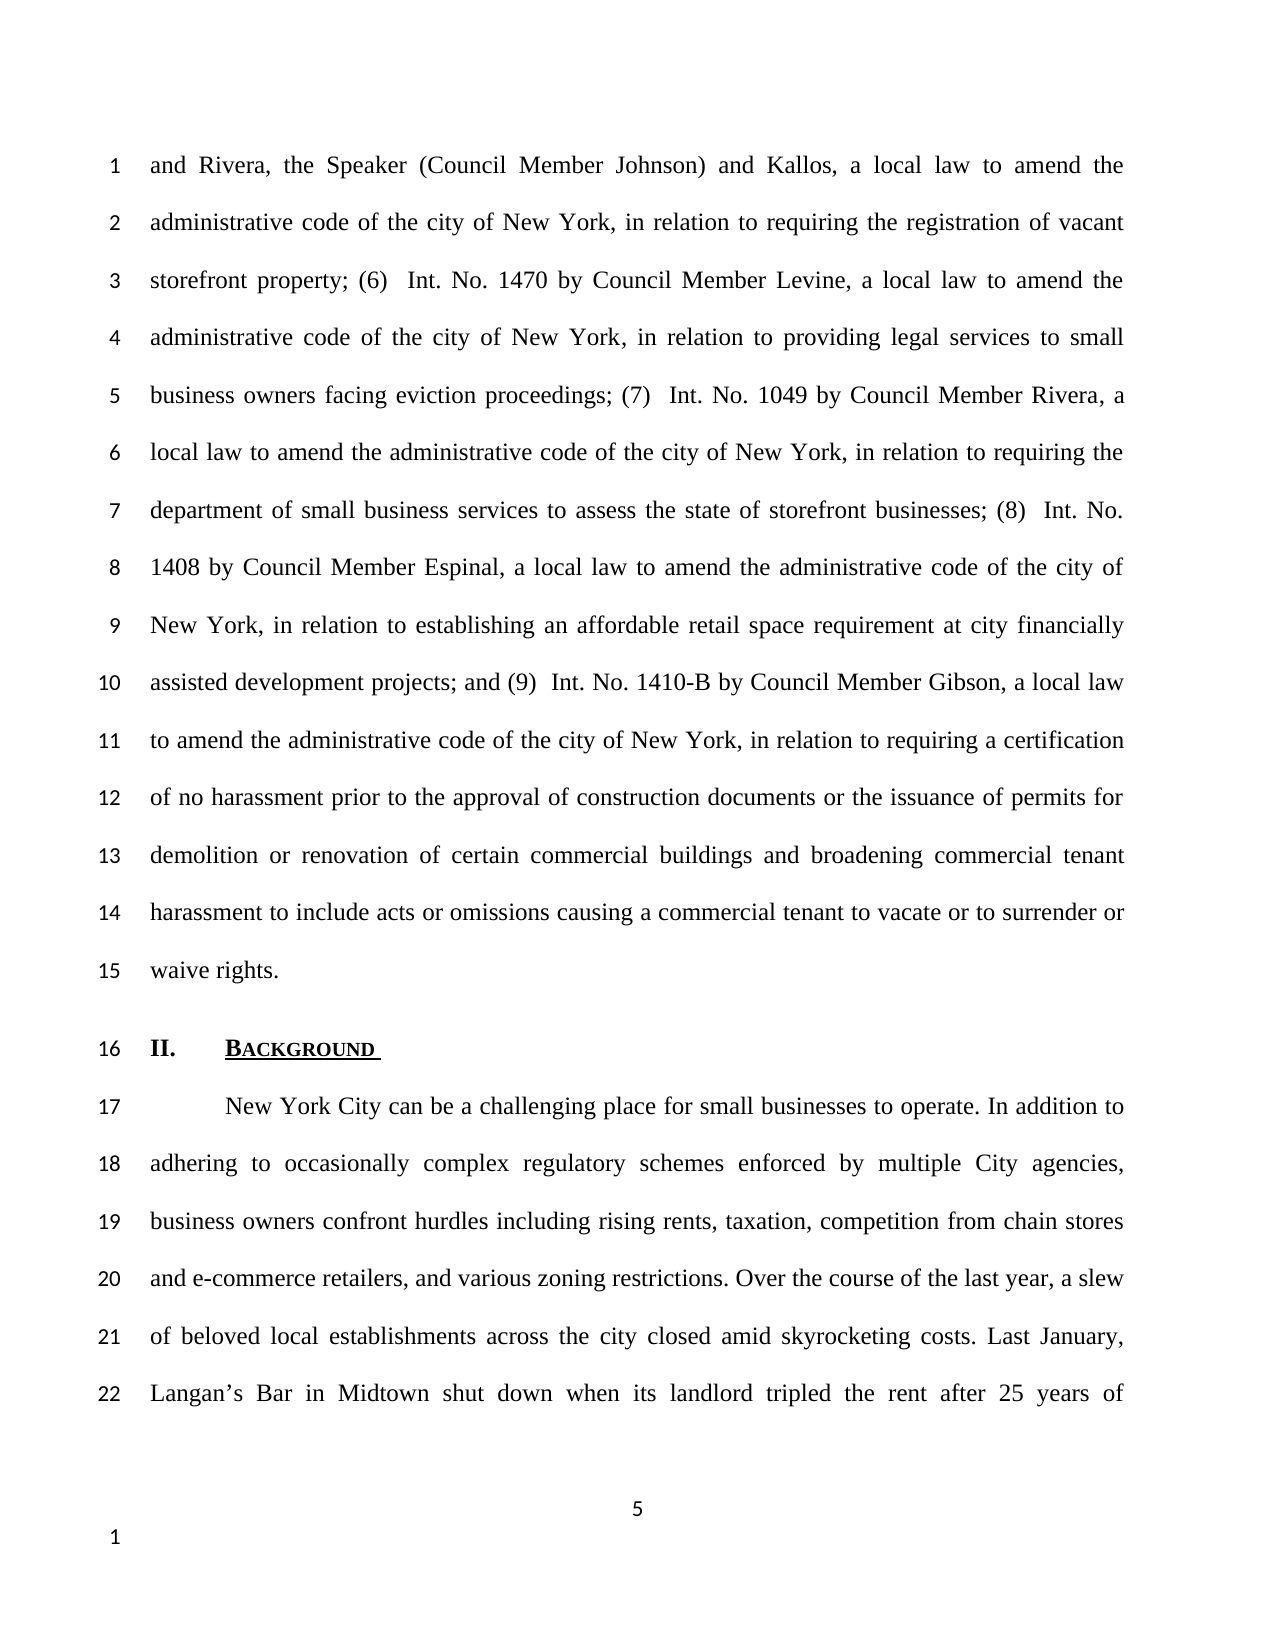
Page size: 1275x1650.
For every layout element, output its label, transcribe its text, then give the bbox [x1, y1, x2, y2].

list Background [150, 1033, 1125, 1062]
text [150, 1091, 1125, 1407]
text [150, 150, 1125, 984]
